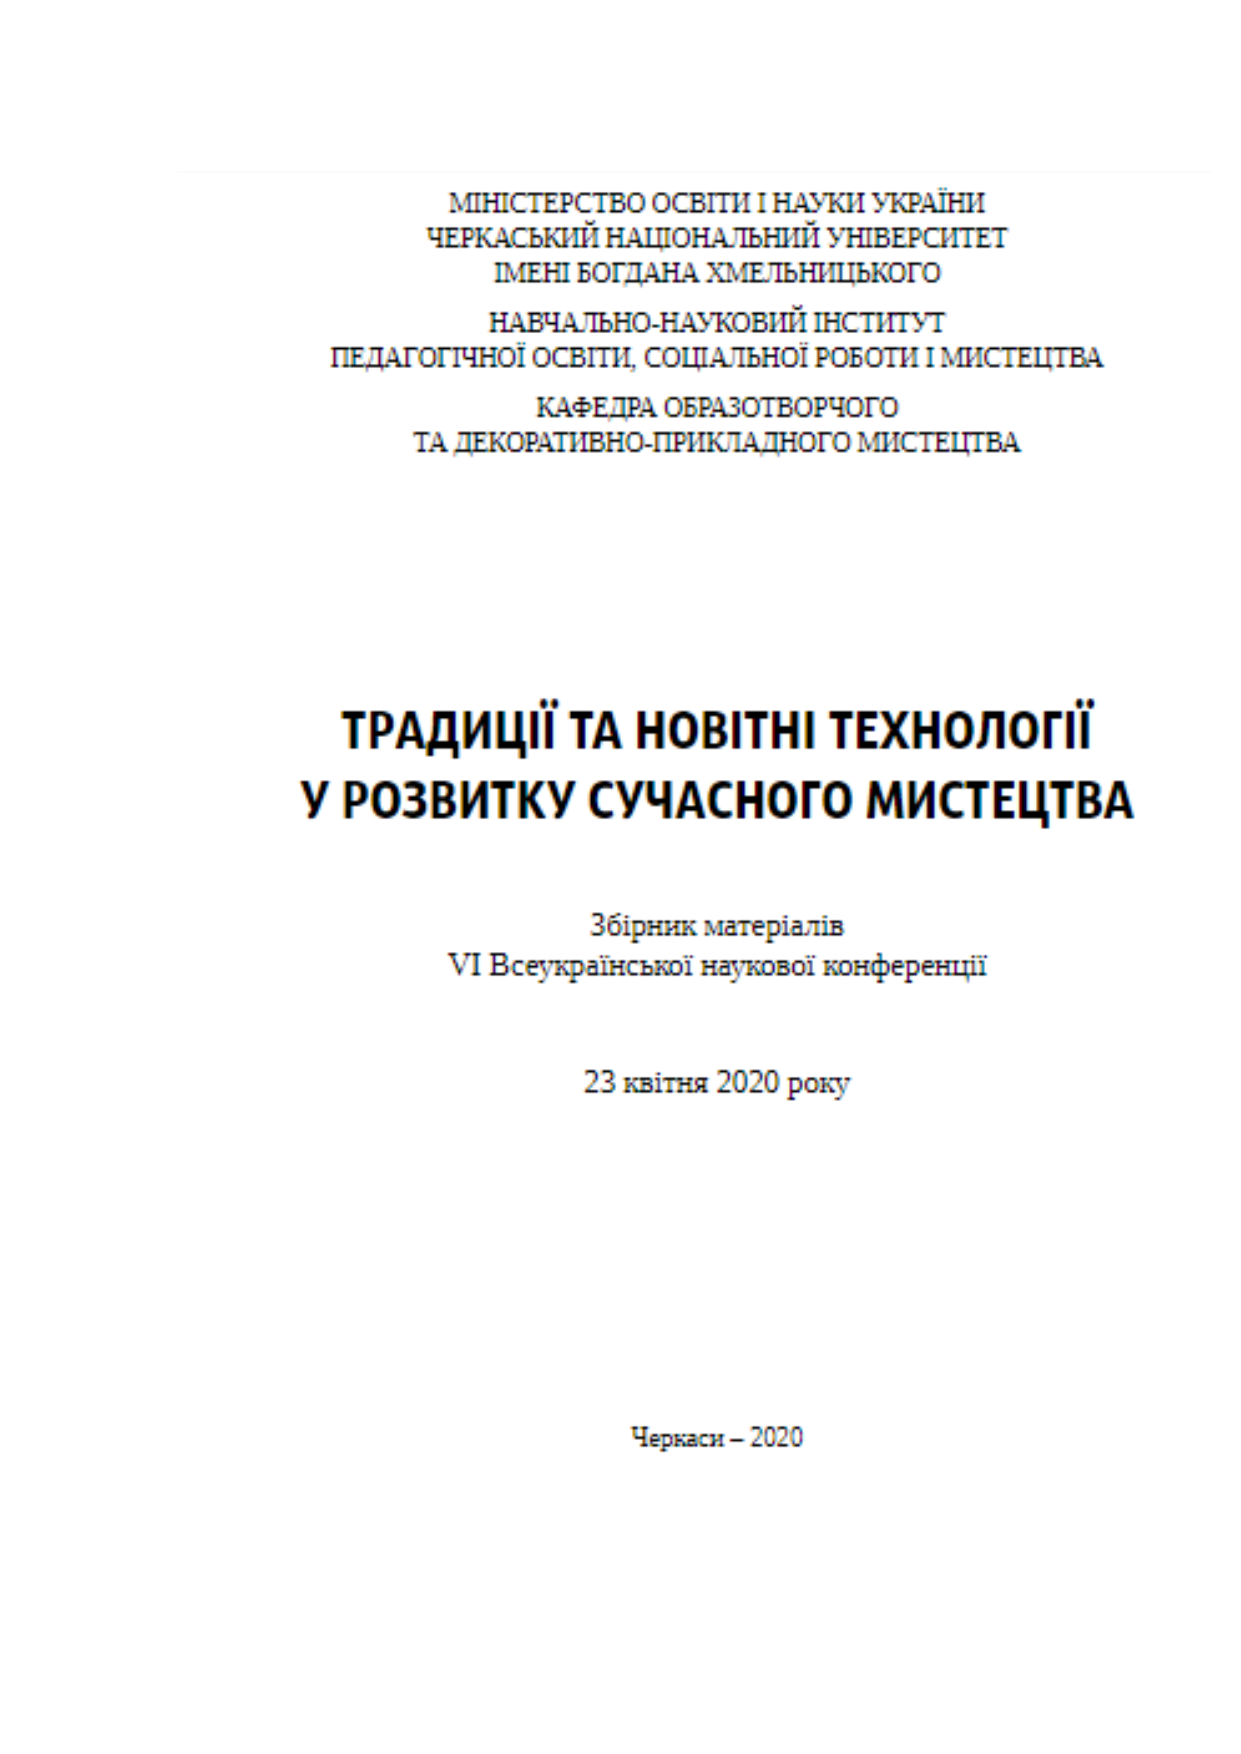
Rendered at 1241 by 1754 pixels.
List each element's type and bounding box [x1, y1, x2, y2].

picture [177, 171, 1212, 1537]
